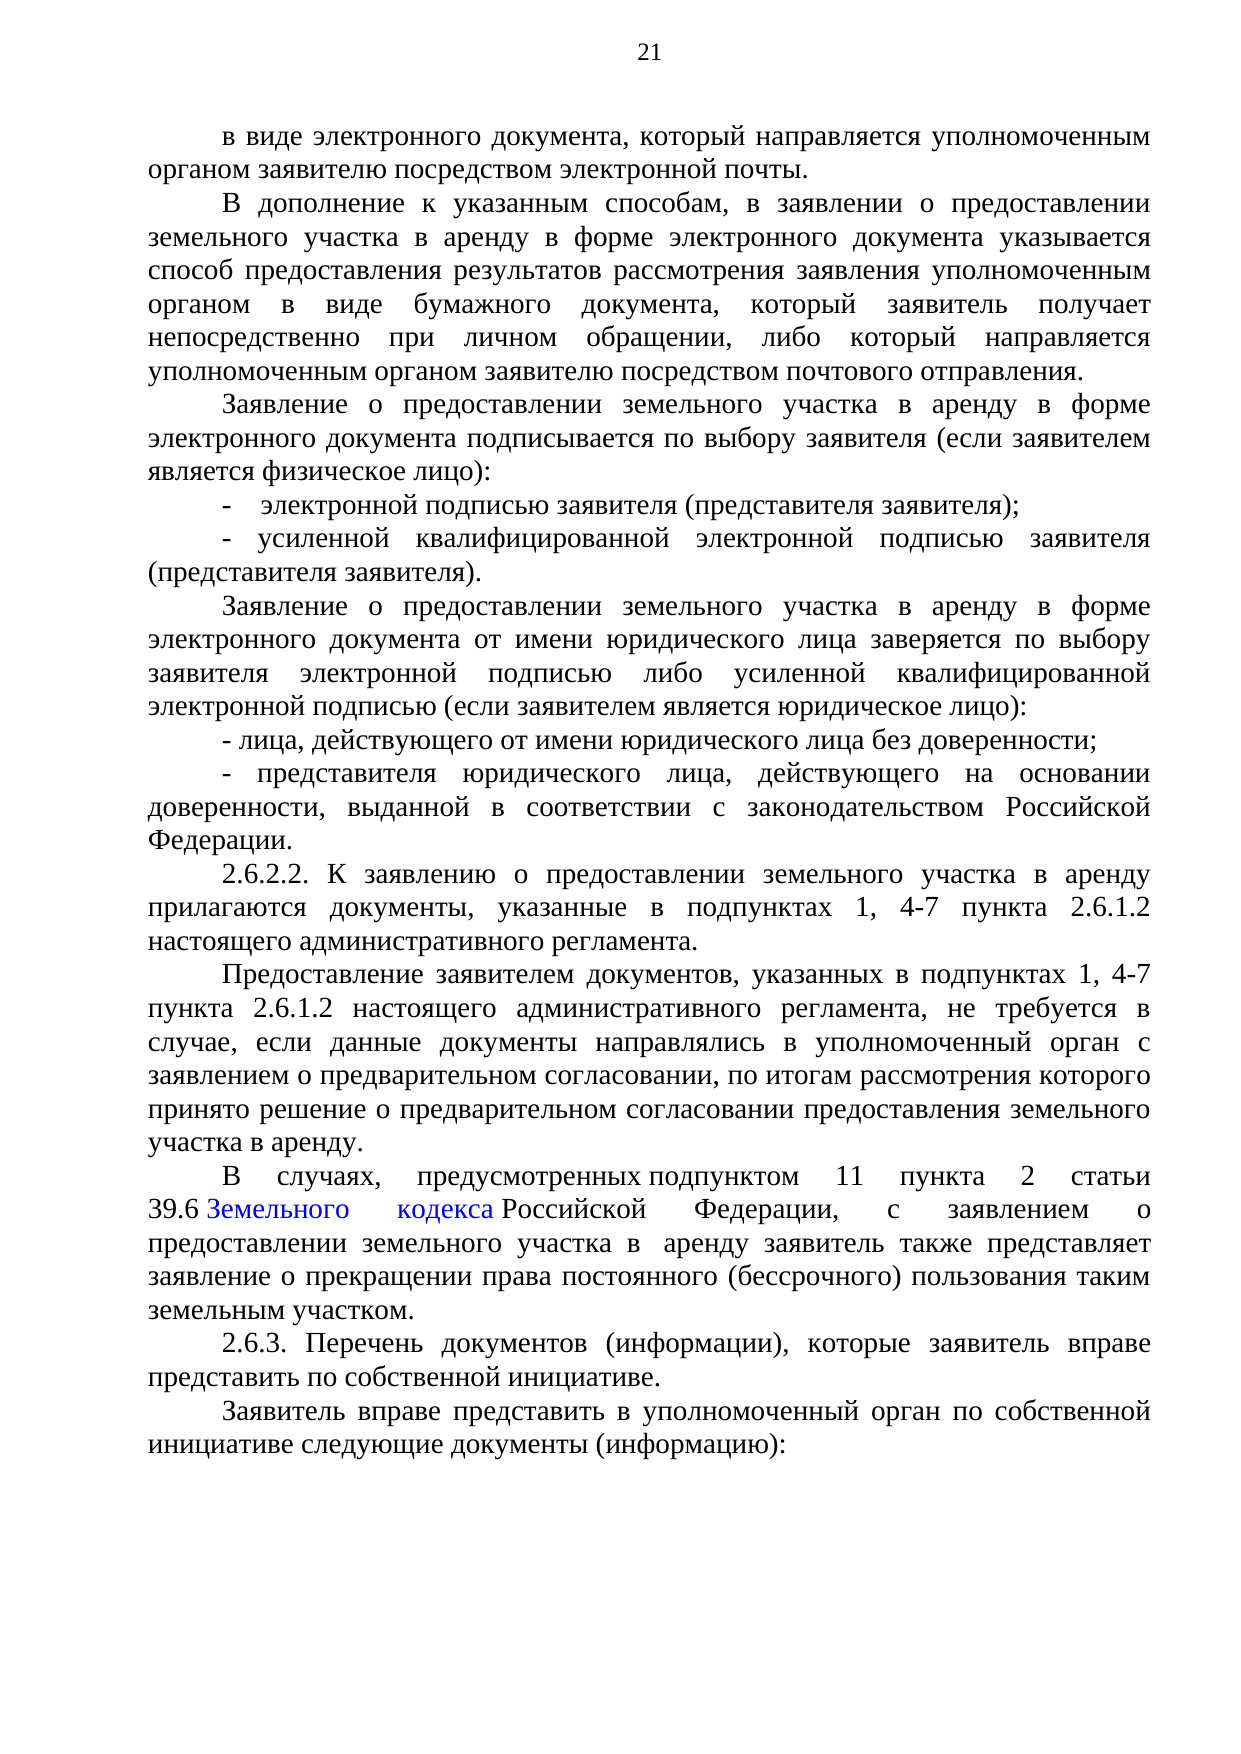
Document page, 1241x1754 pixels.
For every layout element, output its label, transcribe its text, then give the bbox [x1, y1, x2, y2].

text Заявление о предоставлении земельного участка в аренду в форме электронного документа подписывается по выбору заявителя (если заявителем является физическое лицо): [148, 386, 1152, 487]
text В дополнение к указанным способам, в заявлении о предоставлении земельного участка в аренду в форме электронного документа указывается способ предоставления результатов рассмотрения заявления уполномоченным органом в виде бумажного документа, который заявитель получает непосредственно при личном обращении, либо который направляется уполномоченным органом заявителю посредством почтового отправления. [148, 185, 1152, 386]
text - лица, действующего от имени юридического лица без доверенности; [148, 722, 1152, 755]
text - представителя юридического лица, действующего на основании доверенности, выданной в соответствии с законодательством Российской Федерации. [148, 755, 1152, 856]
text в виде электронного документа, который направляется уполномоченным органом заявителю посредством электронной почты. [148, 118, 1152, 185]
text В случаях, предусмотренных подпунктом 11 пункта 2 статьи 39.6 Земельного кодекса Российской Федерации, с заявлением о предоставлении земельного участка в аренду заявитель также представляет заявление о прекращении права постоянного (бессрочного) пользования таким земельным участком. [148, 1158, 1152, 1326]
text Предоставление заявителем документов, указанных в подпунктах 1, 4-7 пункта 2.6.1.2 настоящего административного регламента, не требуется в случае, если данные документы направлялись в уполномоченный орган с заявлением о предварительном согласовании, по итогам рассмотрения которого принято решение о предварительном согласовании предоставления земельного участка в аренду. [148, 957, 1152, 1158]
text - усиленной квалифицированной электронной подписью заявителя (представителя заявителя). [148, 521, 1152, 588]
text 2.6.2.2. К заявлению о предоставлении земельного участка в аренду прилагаются документы, указанные в подпунктах 1, 4-7 пункта 2.6.1.2 настоящего административного регламента. [148, 856, 1152, 957]
text - электронной подписью заявителя (представителя заявителя); [148, 487, 1152, 521]
text 2.6.3. Перечень документов (информации), которые заявитель вправе представить по собственной инициативе. [148, 1326, 1152, 1393]
text Заявление о предоставлении земельного участка в аренду в форме электронного документа от имени юридического лица заверяется по выбору заявителя электронной подписью либо усиленной квалифицированной электронной подписью (если заявителем является юридическое лицо): [148, 588, 1152, 722]
text Заявитель вправе представить в уполномоченный орган по собственной инициативе следующие документы (информацию): [148, 1393, 1152, 1460]
